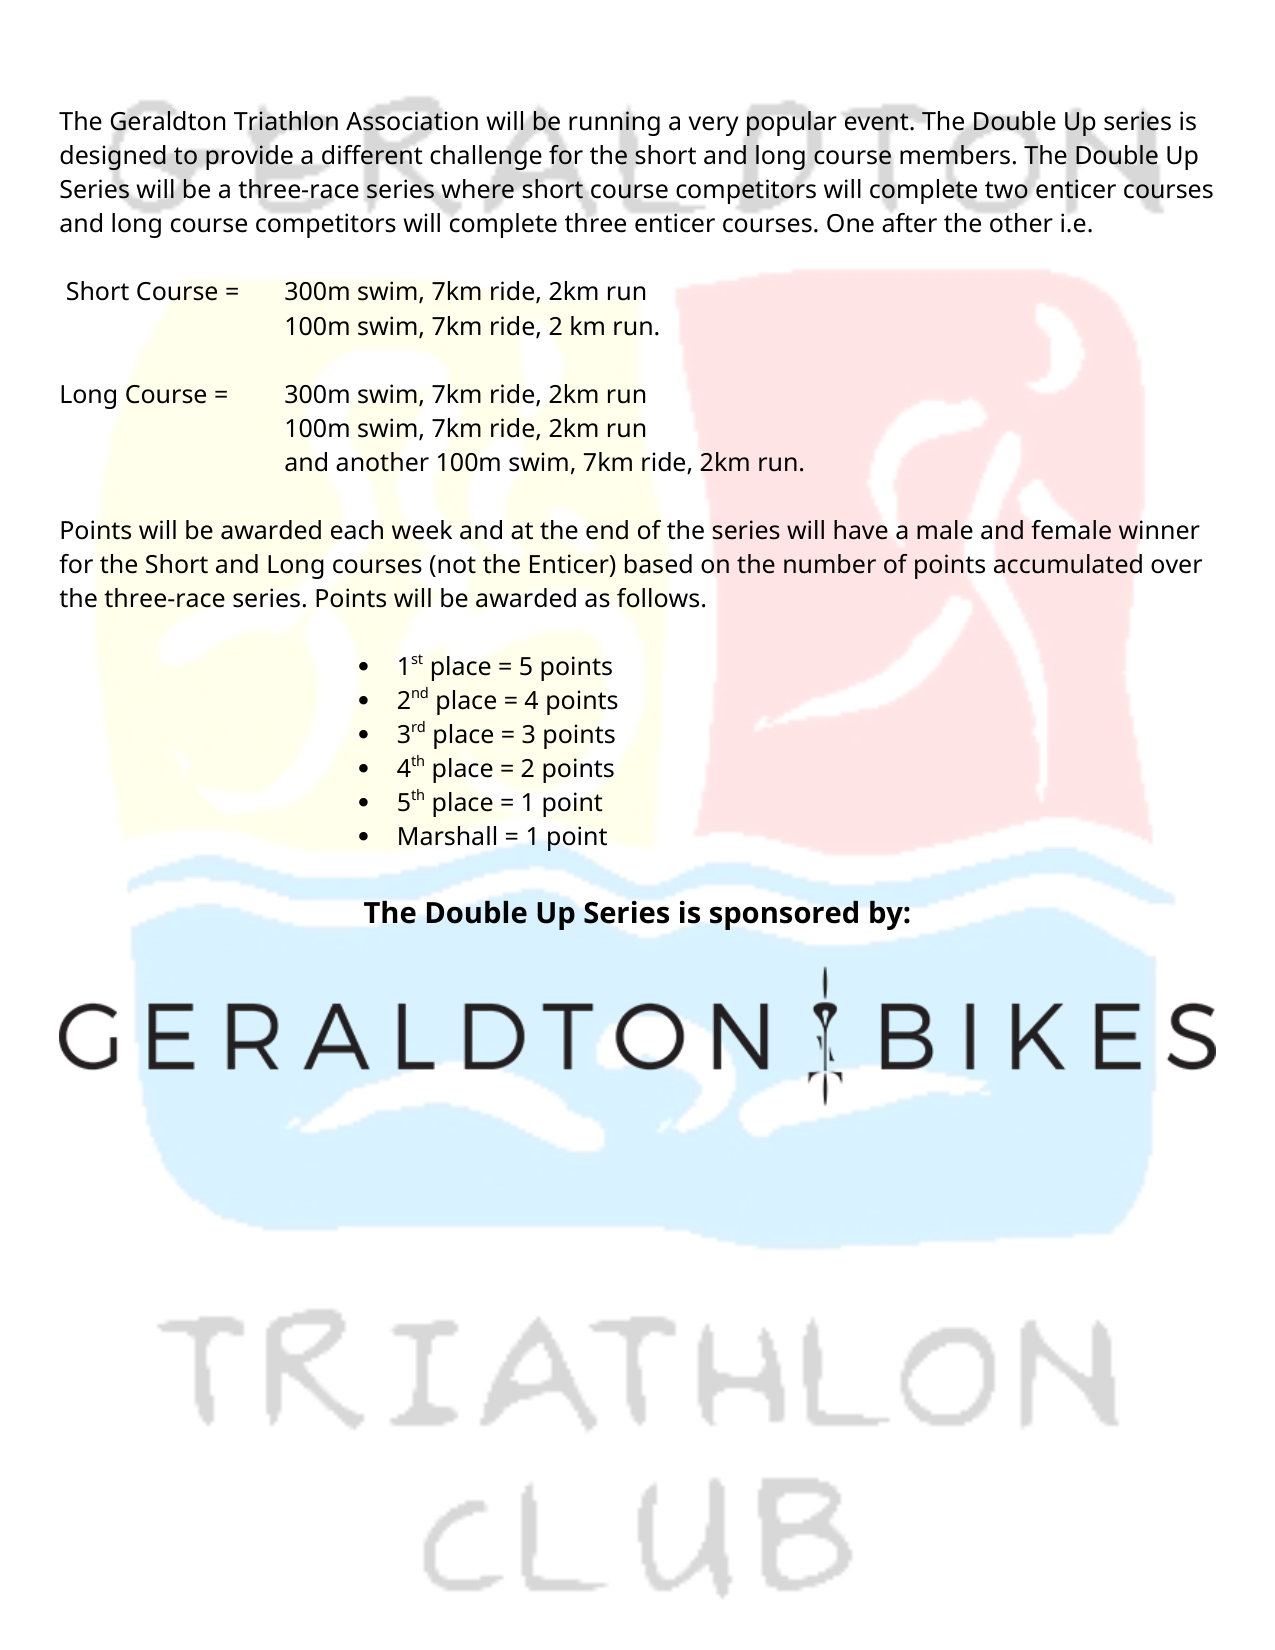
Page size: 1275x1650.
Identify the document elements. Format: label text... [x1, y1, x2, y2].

picture [59, 966, 1216, 1106]
list 5th place = 1 point [359, 785, 1216, 819]
list 3rd place = 3 points [359, 717, 1216, 751]
list 1st place = 5 points [359, 649, 1216, 683]
text 100m swim, 7km ride, 2 km run. [209, 308, 1216, 342]
text The Geraldton Triathlon Association will be running a very popular event. The Double Up series is designed to provide a different challenge for the short and long course members. The Double Up Series will be a three-race series where short course competitors will complete two enticer courses and long course competitors will complete three enticer courses. One after the other i.e. [59, 104, 1216, 240]
list 4th place = 2 points [359, 751, 1216, 785]
text and another 100m swim, 7km ride, 2km run. [209, 444, 1216, 478]
text The Double Up Series is sponsored by: [59, 893, 1216, 932]
text Points will be awarded each week and at the end of the series will have a male and female winner for the Short and Long courses (not the Enticer) based on the number of points accumulated over the three-race series. Points will be awarded as follows. [59, 512, 1216, 615]
text Short Course = 300m swim, 7km ride, 2km run [59, 274, 1216, 308]
text Long Course = 300m swim, 7km ride, 2km run [59, 376, 1216, 410]
list Marshall = 1 point [359, 819, 1216, 853]
list 2nd place = 4 points [359, 683, 1216, 717]
text 100m swim, 7km ride, 2km run [209, 410, 1216, 444]
